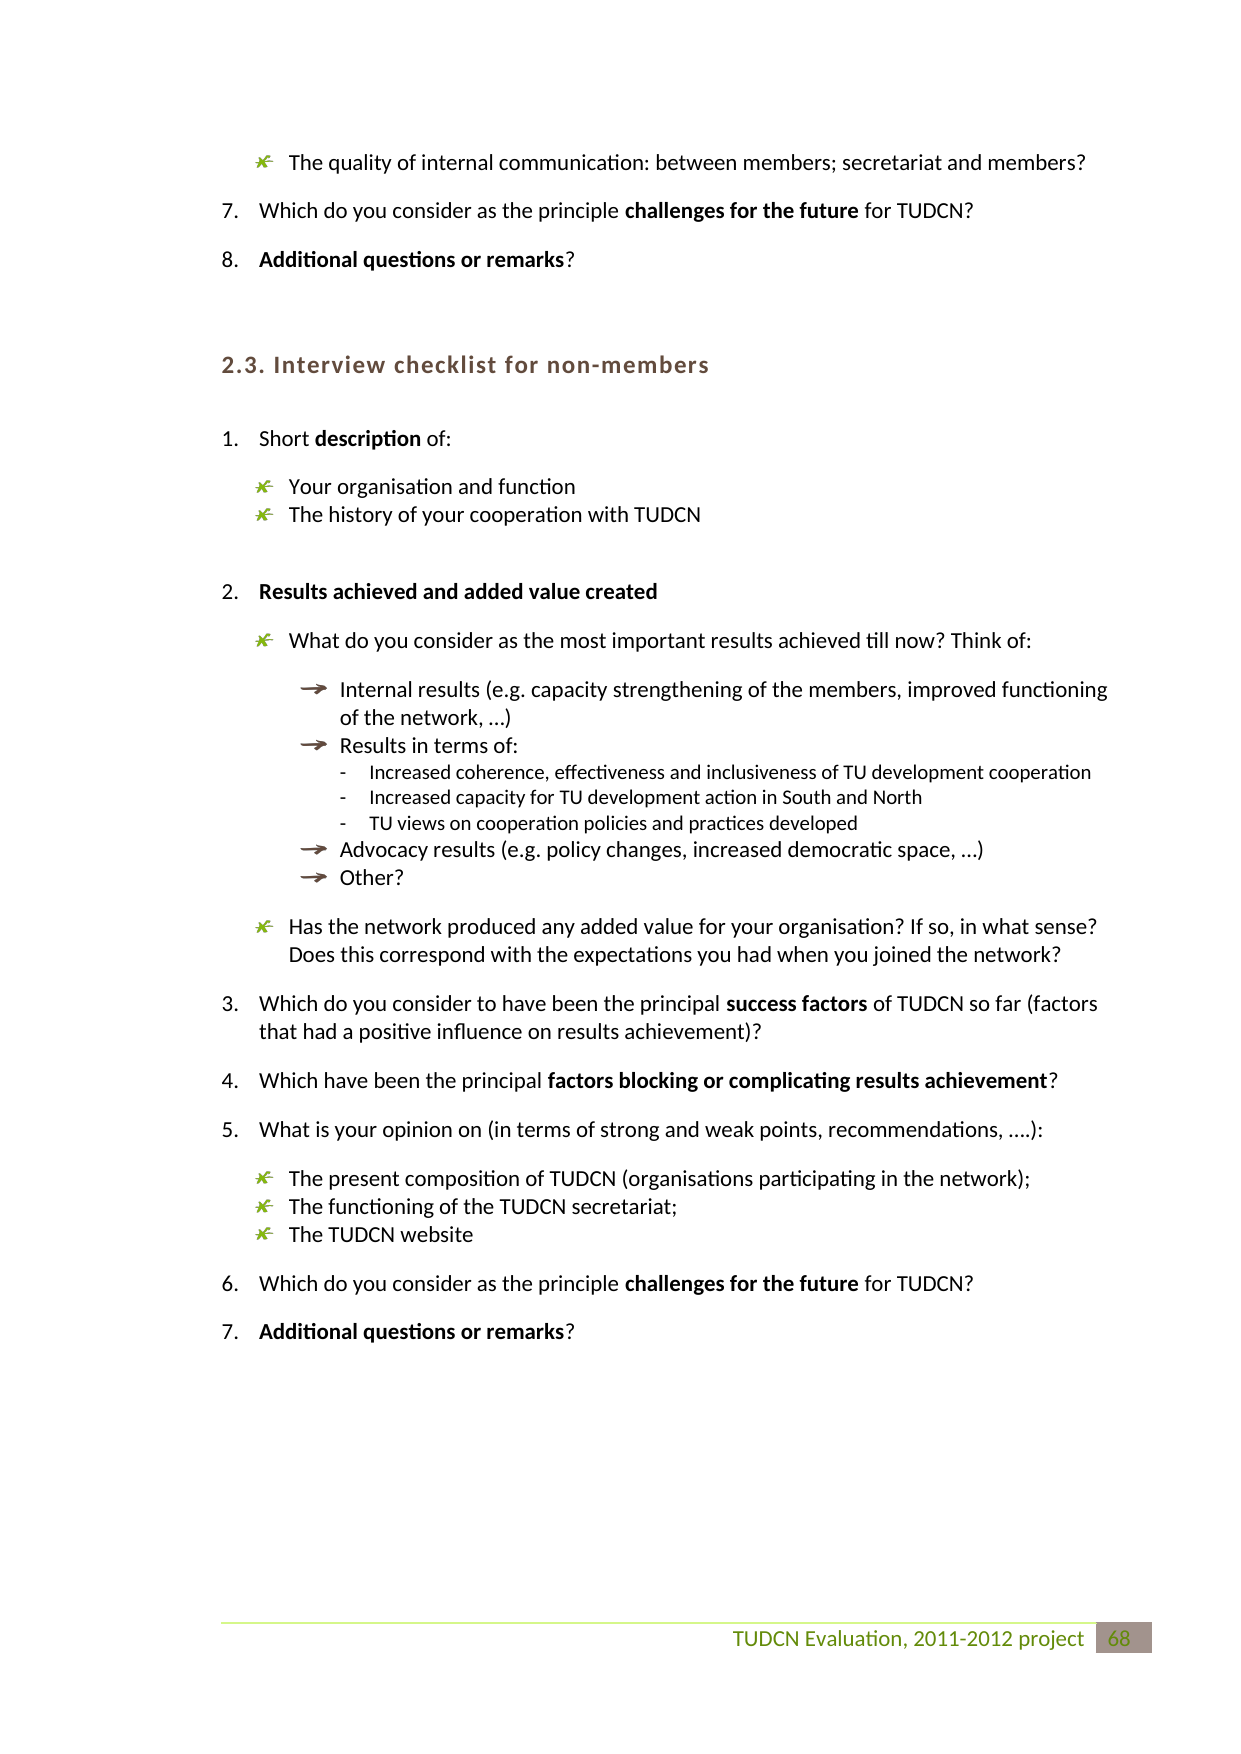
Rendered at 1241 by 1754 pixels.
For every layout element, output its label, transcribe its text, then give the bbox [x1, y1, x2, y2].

list The TUDCN website [251, 1220, 1122, 1248]
list Increased capacity for TU development action in South and North [339, 784, 1122, 810]
picture [252, 1225, 276, 1242]
list What is your opinion on (in terms of strong and weak points, recommendations, ….): [221, 1115, 1122, 1143]
list The present composition of TUDCN (organisations participating in the network); [251, 1164, 1122, 1192]
subtitle 2.3. Interview checklist for non-members [221, 349, 1122, 380]
list Which have been the principal factors blocking or complicating results achievement? [221, 1066, 1122, 1094]
picture [252, 478, 276, 495]
list Which do you consider to have been the principal success factors of TUDCN so far (factors that had a positive influence on results achievement)? [221, 989, 1122, 1045]
list Advocacy results (e.g. policy changes, increased democratic space, …) [295, 835, 1122, 863]
list Your organisation and function [251, 472, 1122, 501]
picture [252, 153, 276, 170]
picture [296, 869, 331, 886]
picture [296, 841, 331, 858]
list Additional questions or remarks? [221, 245, 1122, 273]
list The functioning of the TUDCN secretariat; [251, 1192, 1122, 1220]
list What do you consider as the most important results achieved till now? Think of: [251, 626, 1122, 654]
list Results achieved and added value created [221, 577, 1122, 605]
picture [296, 736, 331, 754]
list Internal results (e.g. capacity strengthening of the members, improved functioning of the network, …) [295, 675, 1122, 731]
picture [252, 1169, 276, 1186]
list The quality of internal communication: between members; secretariat and members? [251, 148, 1122, 176]
list Other? [295, 863, 1122, 891]
list Short description of: [221, 424, 1122, 452]
list TU views on cooperation policies and practices developed [339, 810, 1122, 835]
picture [252, 506, 276, 523]
picture [252, 918, 276, 935]
list Additional questions or remarks? [221, 1317, 1122, 1346]
picture [296, 680, 331, 698]
picture [252, 1197, 276, 1215]
list Has the network produced any added value for your organisation? If so, in what sense? Does this correspond with the expectations you had when you joined the network? [251, 912, 1122, 968]
list Which do you consider as the principle challenges for the future for TUDCN? [221, 197, 1122, 224]
list Results in terms of: [295, 731, 1122, 759]
list Which do you consider as the principle challenges for the future for TUDCN? [221, 1269, 1122, 1297]
picture [252, 631, 276, 649]
list Increased coherence, effectiveness and inclusiveness of TU development cooperation [339, 759, 1122, 784]
list The history of your cooperation with TUDCN [251, 501, 1122, 528]
